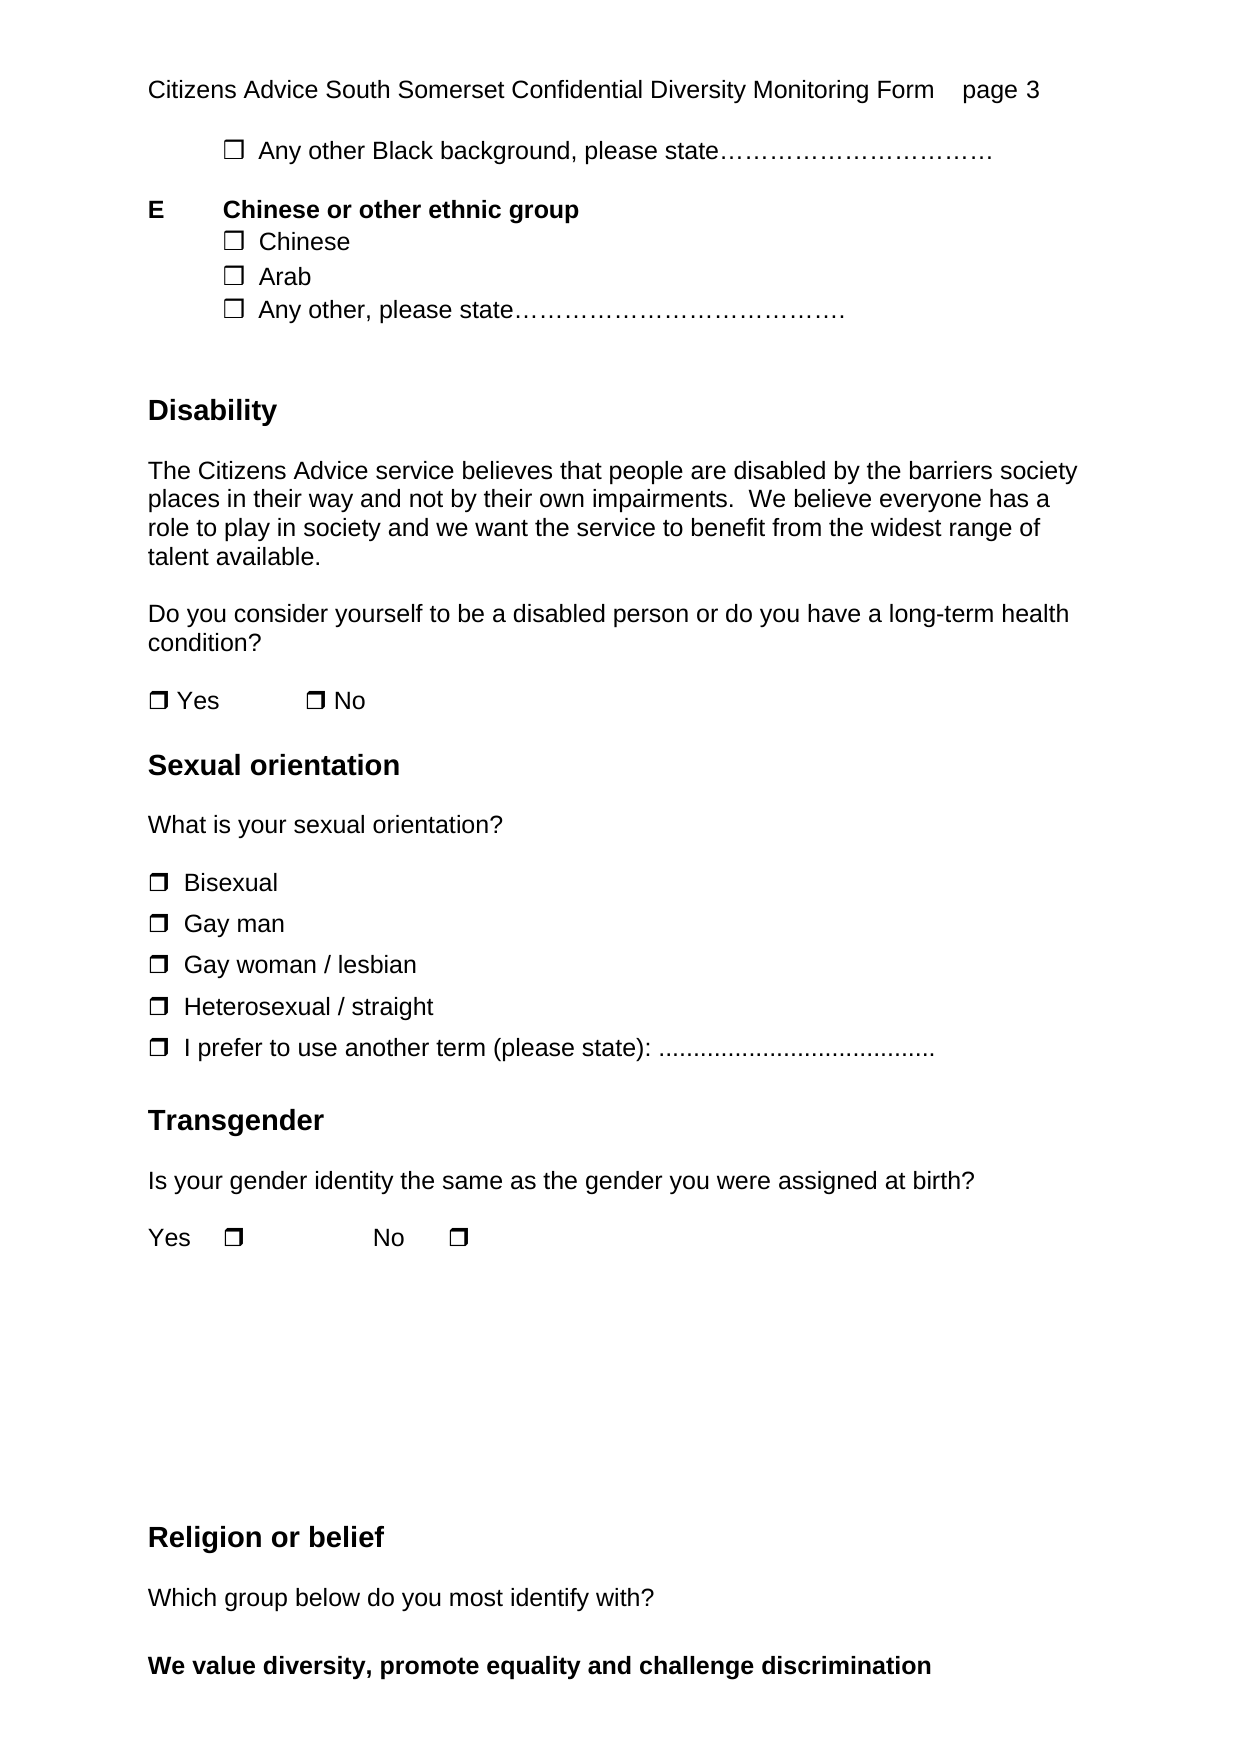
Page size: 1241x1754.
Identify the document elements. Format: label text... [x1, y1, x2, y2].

text What is your sexual orientation? [148, 810, 1094, 839]
text Disability [148, 393, 1094, 427]
text Gay woman / lesbian [148, 951, 1094, 979]
text Is your gender identity the same as the gender you were assigned at birth? [148, 1166, 1093, 1194]
text ❒ Arab [148, 258, 1093, 292]
text E Chinese or other ethnic group [148, 195, 1093, 224]
text Sexual orientation [148, 748, 1094, 782]
text ❒ Chinese [148, 224, 1093, 258]
text Religion or belief [148, 1520, 1094, 1554]
text ❒ Any other, please state…………………………………. [148, 292, 1093, 326]
text Bisexual [148, 868, 1094, 897]
text The Citizens Advice service believes that people are disabled by the barriers society places in their way and not by their own impairments. We believe everyone has a role to play in society and we want the service to benefit from the widest range of talent available. [148, 456, 1094, 571]
text Which group below do you most identify with? [148, 1583, 1094, 1611]
text ❒ Any other Black background, please state…………………………… [148, 132, 1093, 167]
text Do you consider yourself to be a disabled person or do you have a long-term health condition? [148, 599, 1094, 657]
text Yes No [148, 686, 1094, 714]
text Gay man [148, 909, 1094, 938]
text Yes No [148, 1223, 1093, 1252]
text Heterosexual / straight [148, 992, 1094, 1021]
text I prefer to use another term (please state): ........................................ [148, 1033, 1094, 1062]
text Transgender [148, 1103, 1094, 1137]
